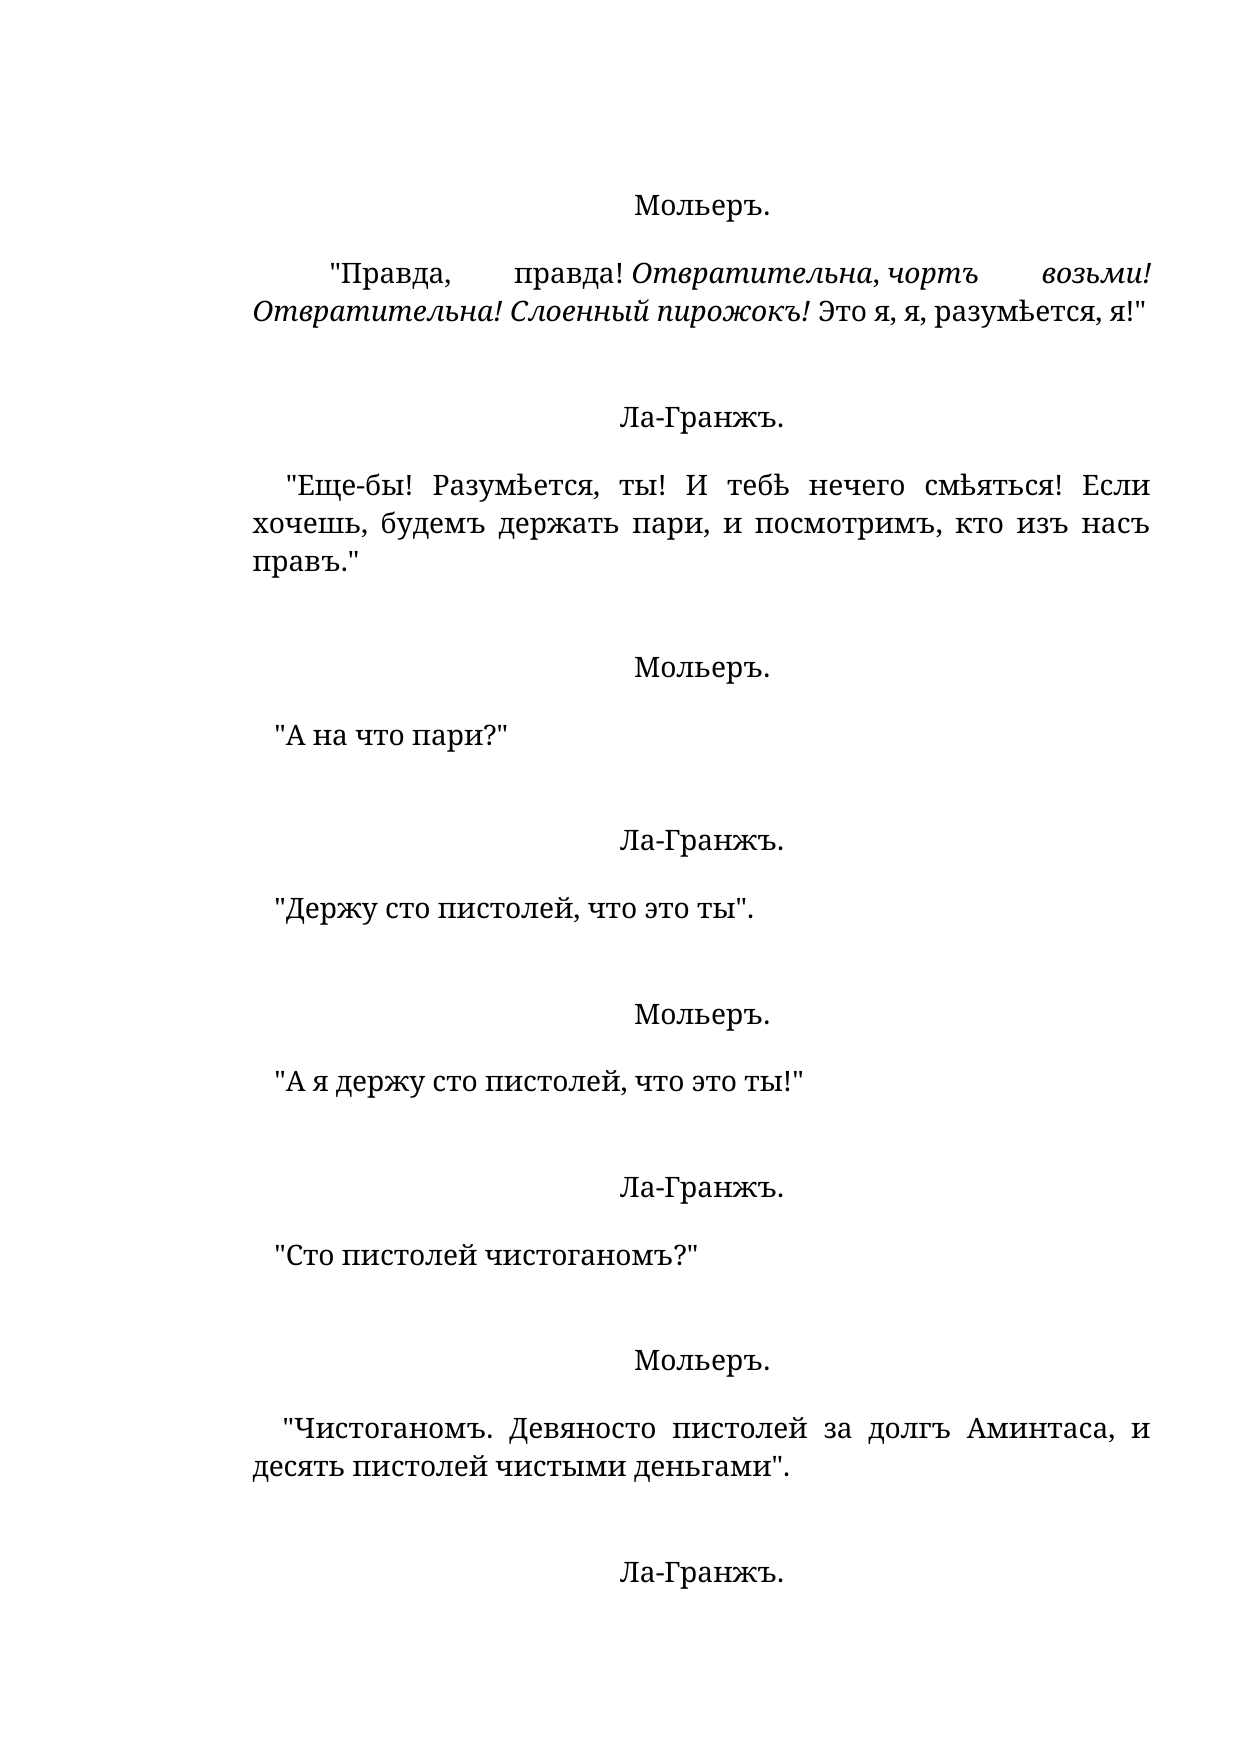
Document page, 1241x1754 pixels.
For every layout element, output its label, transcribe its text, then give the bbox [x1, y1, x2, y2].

text "Держу сто пистолей, что это ты". [252, 888, 1152, 926]
text "Сто пистолей чистоганомъ?" [252, 1235, 1152, 1273]
text "Правда, правда! Отвратительна, чортъ возьми! Отвратительна! Слоенный пирожокъ! Это я, я, разумѣется, я!" [252, 253, 1152, 330]
text Ла-Гранжъ. [252, 397, 1152, 436]
text Ла-Гранжъ. [252, 1167, 1152, 1206]
text "Еще-бы! Разумѣется, ты! И тебѣ нечего смѣяться! Если хочешь, будемъ держать пари, и посмотримъ, кто изъ насъ правъ." [252, 465, 1152, 580]
text Мольеръ. [252, 186, 1152, 224]
text Ла-Гранжъ. [252, 1552, 1152, 1591]
text Мольеръ. [252, 1341, 1152, 1379]
text "А я держу сто пистолей, что это ты!" [252, 1061, 1152, 1100]
text Мольеръ. [252, 647, 1152, 686]
text "А на что пари?" [252, 715, 1152, 753]
text "Чистоганомъ. Девяносто пистолей за долгъ Аминтаса, и десять пистолей чистыми деньгами". [252, 1408, 1152, 1485]
text Мольеръ. [252, 994, 1152, 1032]
text Ла-Гранжъ. [252, 821, 1152, 859]
